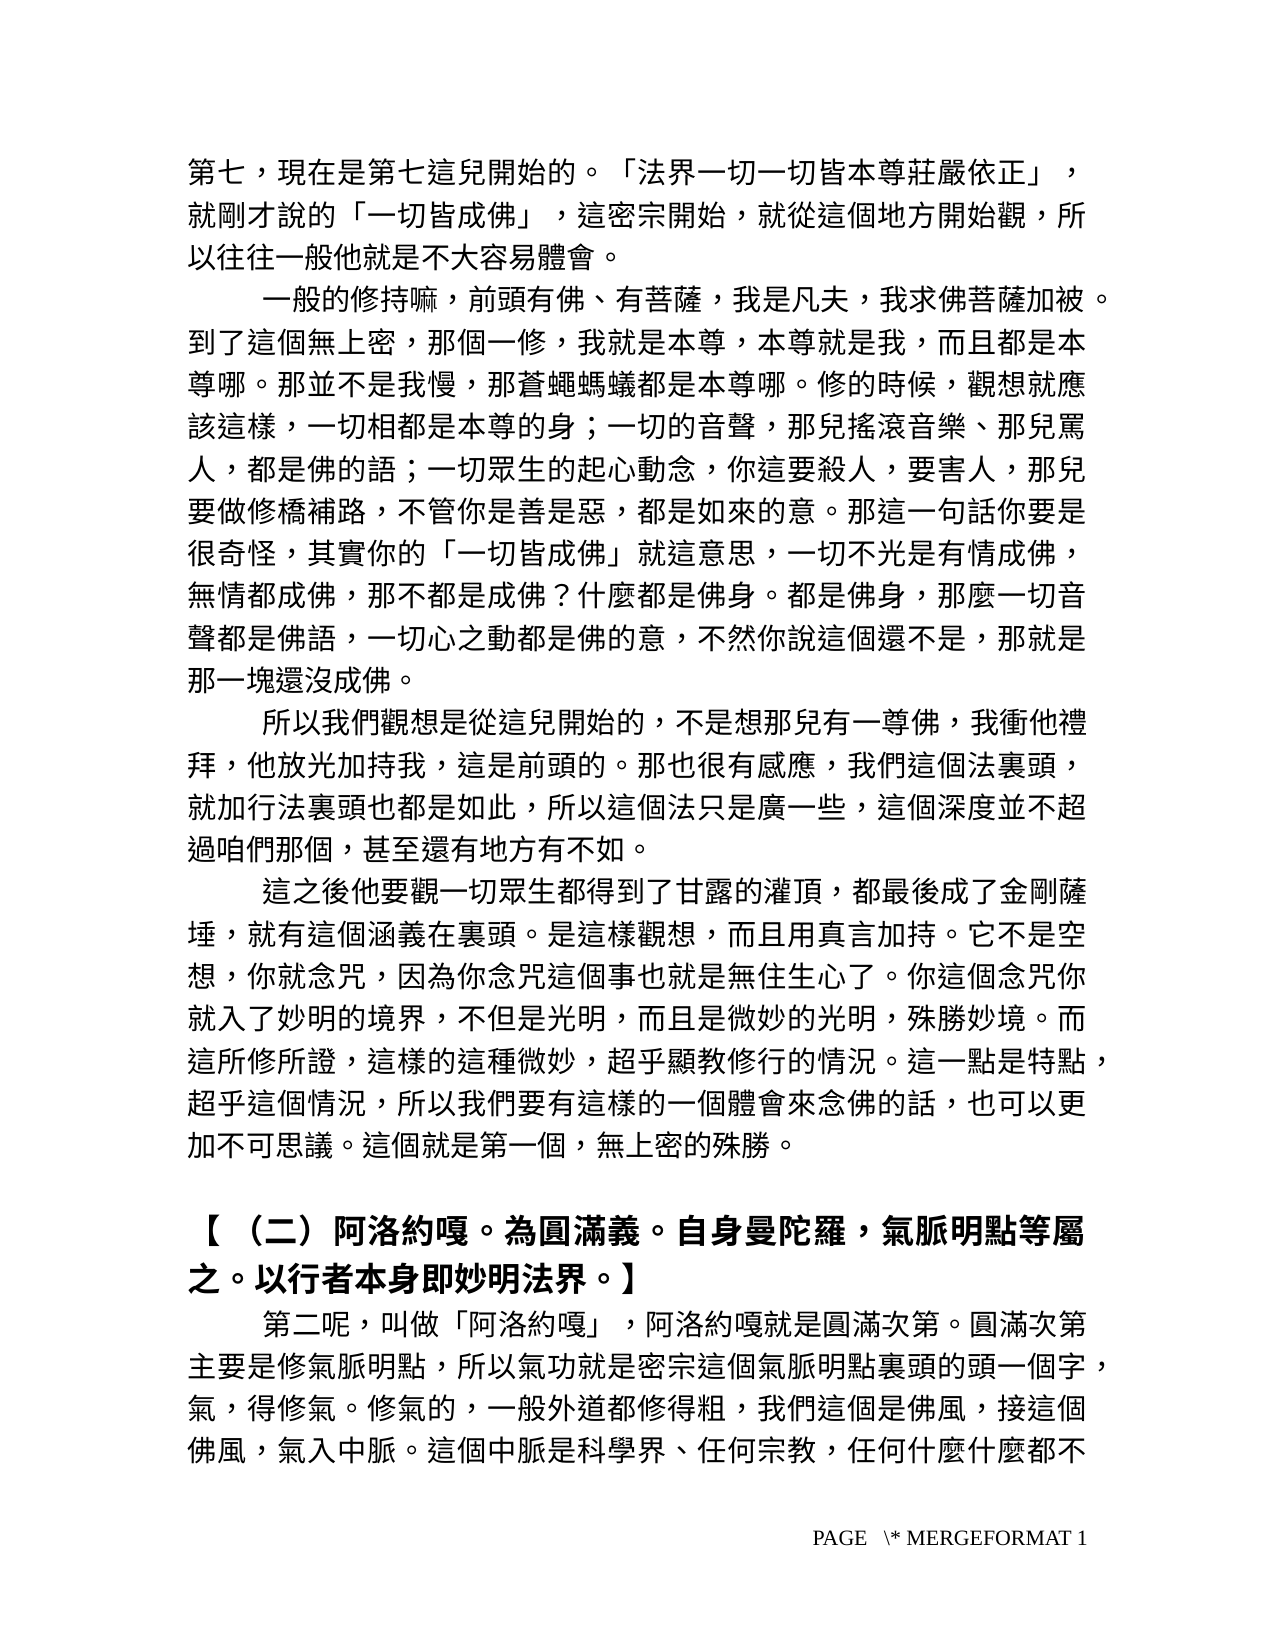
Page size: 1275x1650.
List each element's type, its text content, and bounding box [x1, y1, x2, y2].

text 一般的修持嘛，前頭有佛、有菩薩，我是凡夫，我求佛菩薩加被。到了這個無上密，那個一修，我就是本尊，本尊就是我，而且都是本尊哪。那並不是我慢，那蒼蠅螞蟻都是本尊哪。修的時候，觀想就應該這樣，一切相都是本尊的身；一切的音聲，那兒搖滾音樂、那兒罵人，都是佛的語；一切眾生的起心動念，你這要殺人，要害人，那兒要做修橋補路，不管你是善是惡，都是如來的意。那這一句話你要是很奇怪，其實你的「一切皆成佛」就這意思，一切不光是有情成佛，無情都成佛，那不都是成佛？什麼都是佛身。都是佛身，那麼一切音聲都是佛語，一切心之動都是佛的意，不然你說這個還不是，那就是那一塊還沒成佛。 [187, 277, 1087, 700]
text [187, 150, 1087, 277]
text 【 （二）阿洛約嘎。為圓滿義。自身曼陀羅，氣脈明點等屬之。以行者本身即妙明法界。】 [187, 1205, 1087, 1301]
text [187, 1301, 1087, 1470]
text 這之後他要觀一切眾生都得到了甘露的灌頂，都最後成了金剛薩埵，就有這個涵義在裏頭。是這樣觀想，而且用真言加持。它不是空想，你就念咒，因為你念咒這個事也就是無住生心了。你這個念咒你就入了妙明的境界，不但是光明，而且是微妙的光明，殊勝妙境。而這所修所證，這樣的這種微妙，超乎顯教修行的情況。這一點是特點，超乎這個情況，所以我們要有這樣的一個體會來念佛的話，也可以更加不可思議。這個就是第一個，無上密的殊勝。 [187, 869, 1087, 1165]
text 所以我們觀想是從這兒開始的，不是想那兒有一尊佛，我衝他禮拜，他放光加持我，這是前頭的。那也很有感應，我們這個法裏頭，就加行法裏頭也都是如此，所以這個法只是廣一些，這個深度並不超過咱們那個，甚至還有地方有不如。 [187, 700, 1087, 869]
